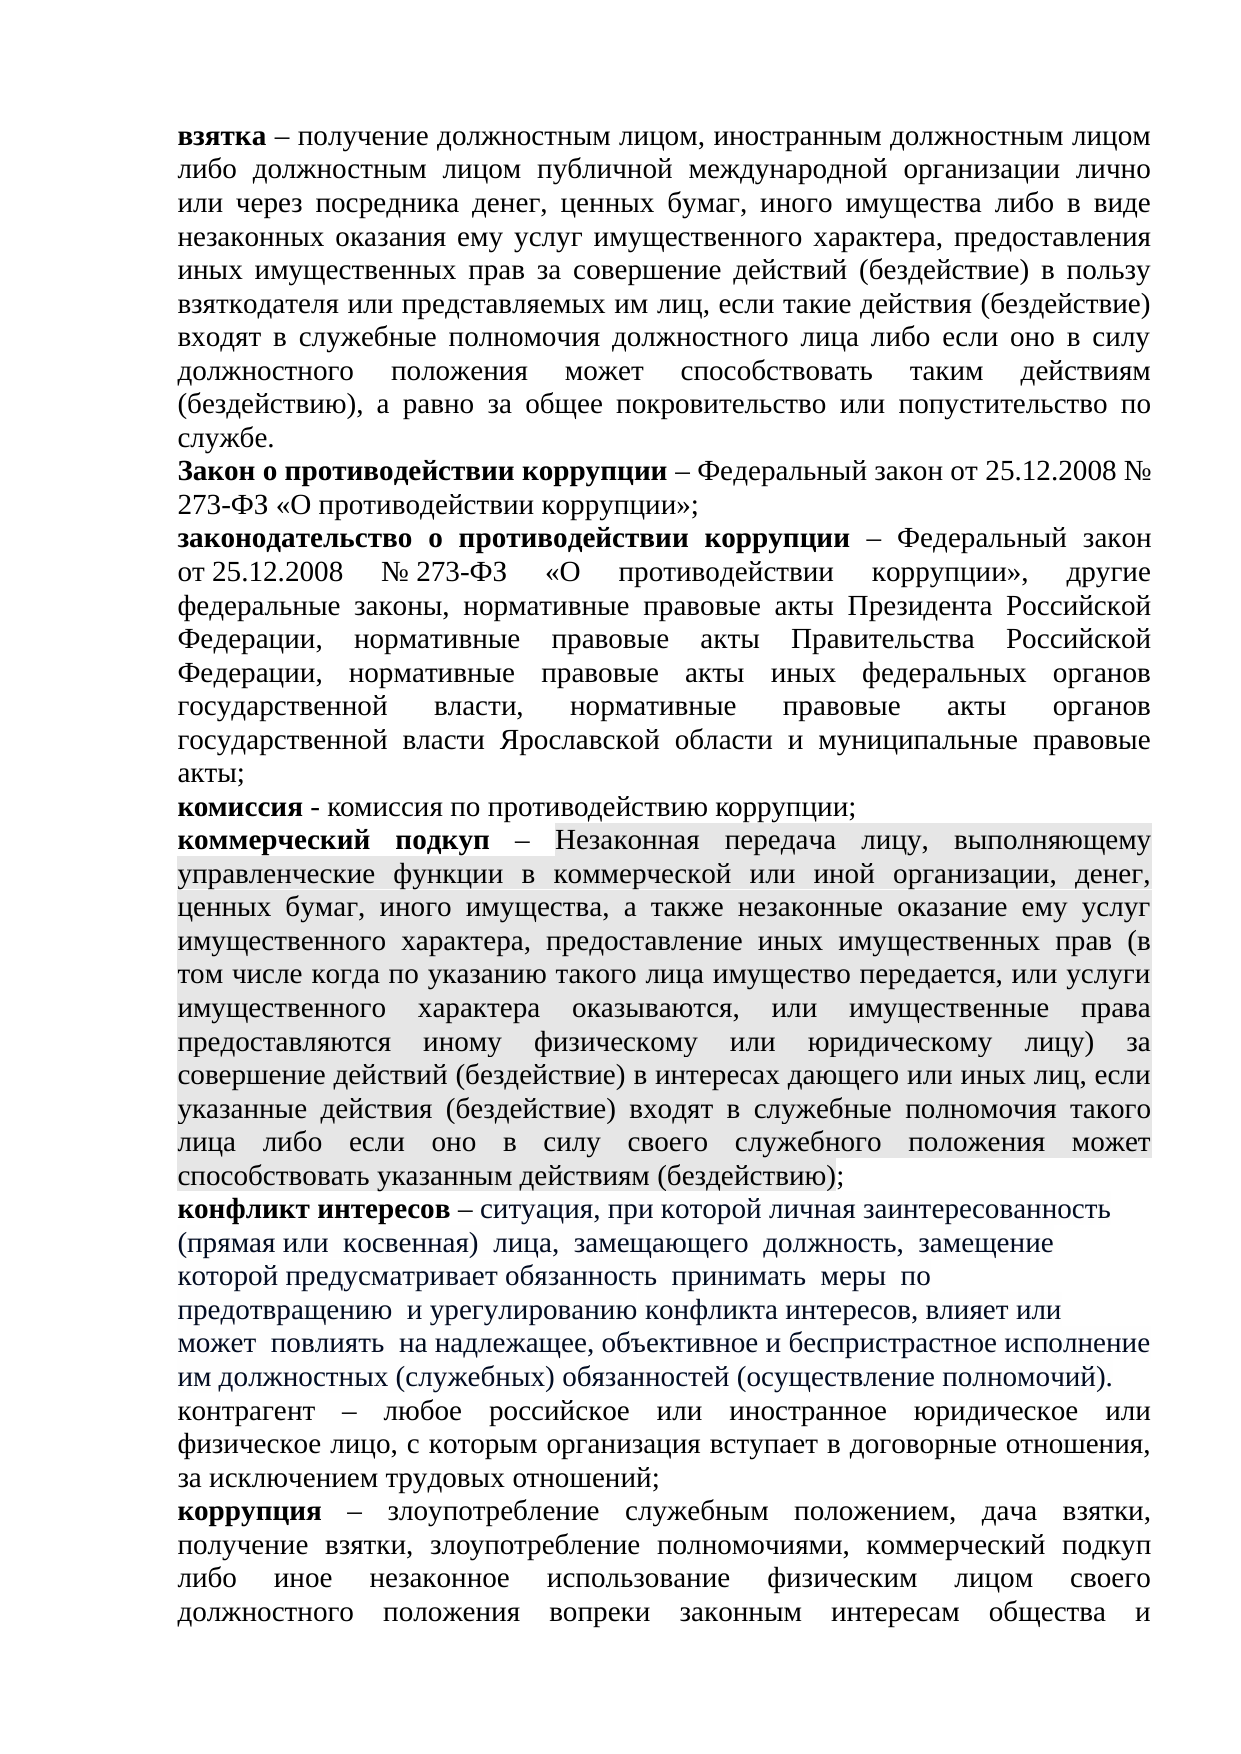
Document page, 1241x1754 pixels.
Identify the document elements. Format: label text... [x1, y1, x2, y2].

text Закон о противодействии коррупции – Федеральный закон от 25.12.2008 № 273-ФЗ «О противодействии коррупции»; [177, 453, 1152, 521]
text взятка – получение должностным лицом, иностранным должностным лицом либо должностным лицом публичной международной организации лично или через посредника денег, ценных бумаг, иного имущества либо в виде незаконных оказания ему услуг имущественного характера, предоставления иных имущественных прав за совершение действий (бездействие) в пользу взяткодателя или представляемых им лиц, если такие действия (бездействие) входят в служебные полномочия должностного лица либо если оно в силу должностного положения может способствовать таким действиям (бездействию), а равно за общее покровительство или попустительство по службе. [177, 118, 1152, 453]
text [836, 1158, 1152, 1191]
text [177, 1493, 1152, 1627]
text конфликт интересов – ситуация, при которой личная заинтересованность (прямая или косвенная) лица, замещающего должность, замещение которой предусматривает обязанность принимать меры по предотвращению и урегулированию конфликта интересов, влияет или может повлиять на надлежащее, объективное и беспристрастное исполнение им должностных (служебных) обязанностей (осуществление полномочий). [177, 1191, 1152, 1393]
text законодательство о противодействии коррупции – Федеральный закон от 25.12.2008 № 273-ФЗ «О противодействии коррупции», другие федеральные законы, нормативные правовые акты Президента Российской Федерации, нормативные правовые акты Правительства Российской Федерации, нормативные правовые акты иных федеральных органов государственной власти, нормативные правовые акты органов государственной власти Ярославской области и муниципальные правовые акты; [177, 521, 1152, 789]
text контрагент – любое российское или иностранное юридическое или физическое лицо, с которым организация вступает в договорные отношения, за исключением трудовых отношений; [177, 1393, 1152, 1493]
text комиссия - комиссия по противодействию коррупции; [177, 789, 1152, 822]
